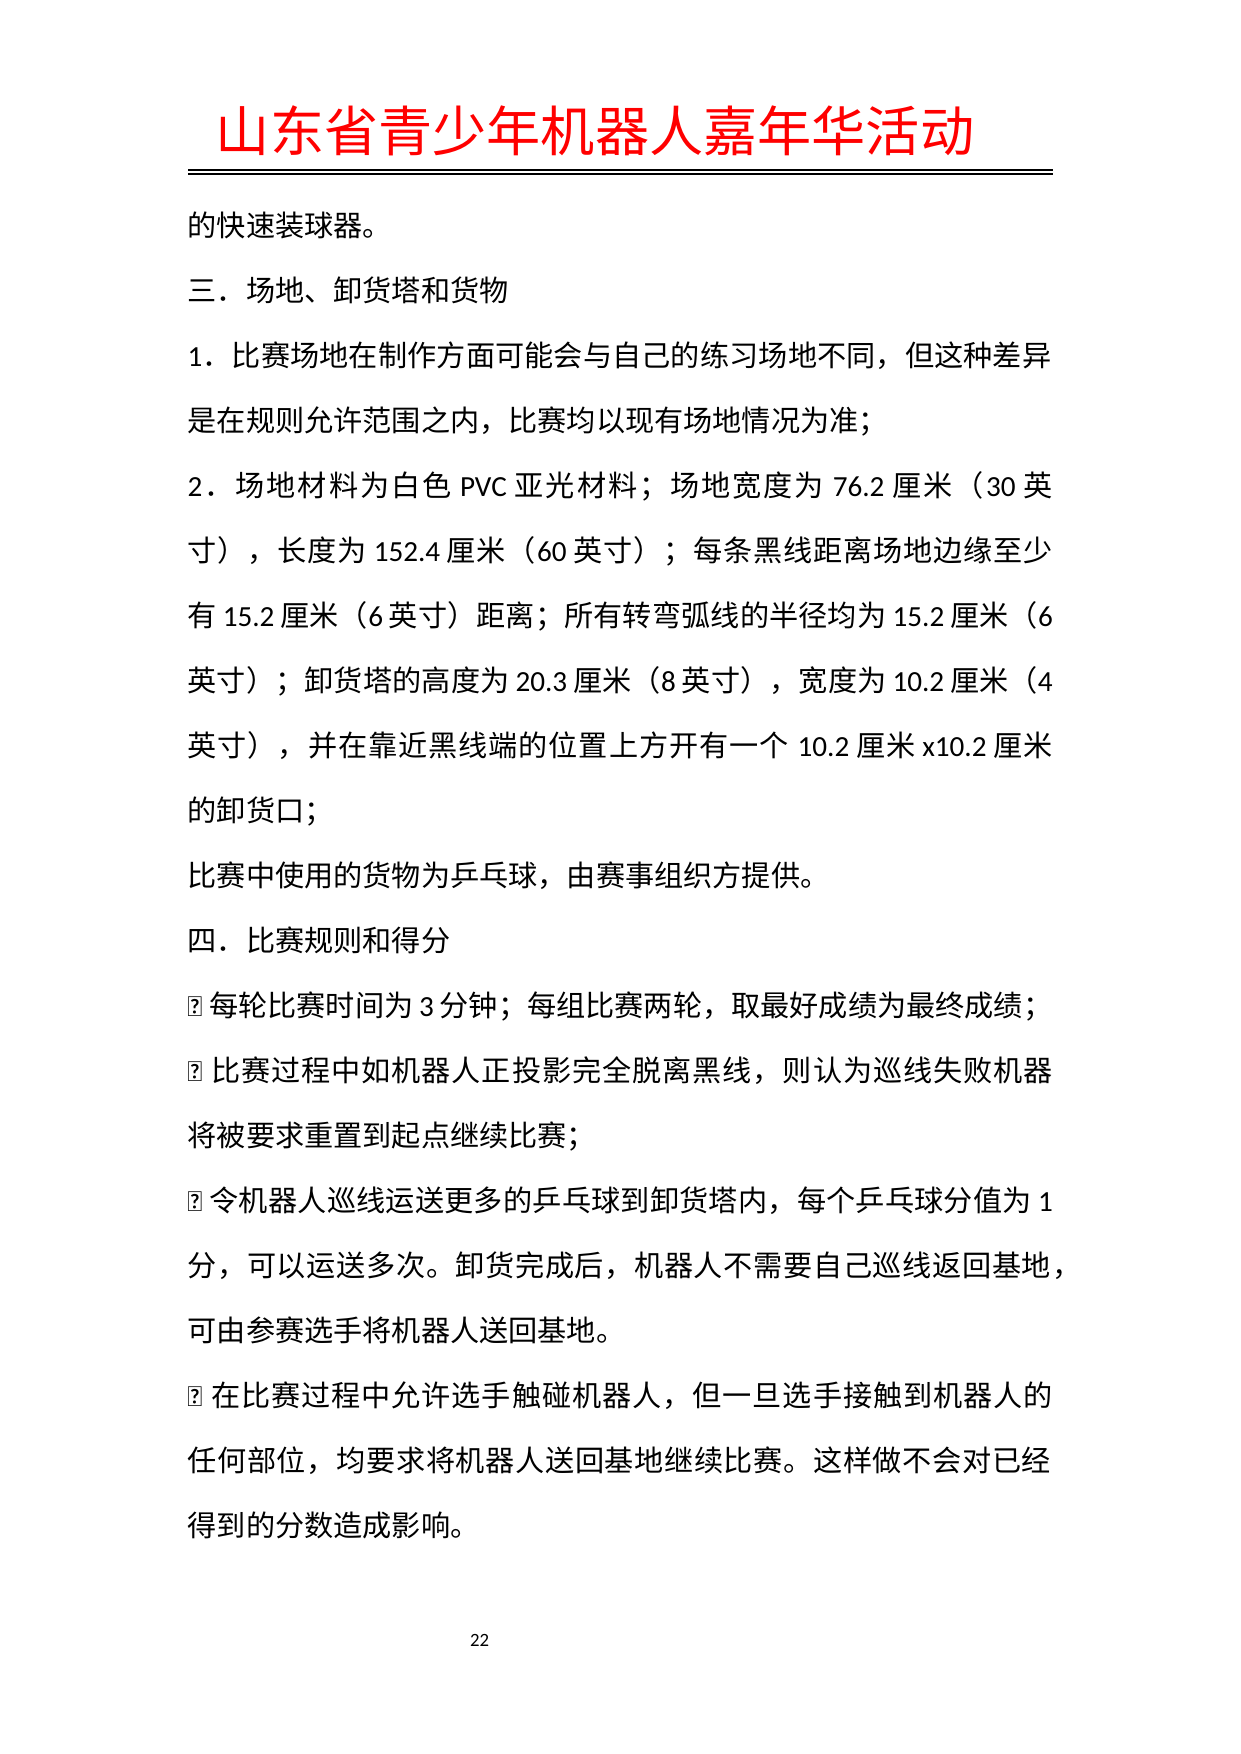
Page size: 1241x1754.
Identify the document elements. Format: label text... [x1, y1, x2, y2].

text  比赛过程中如机器人正投影完全脱离黑线，则认为巡线失败机器将被要求重置到起点继续比赛； [187, 1036, 1053, 1166]
text  每轮比赛时间为3分钟；每组比赛两轮，取最好成绩为最终成绩； [187, 971, 1053, 1036]
text 四．比赛规则和得分 [187, 906, 1053, 971]
text 比赛中使用的货物为乒乓球，由赛事组织方提供。 [187, 841, 1053, 906]
text 1．比赛场地在制作方面可能会与自己的练习场地不同，但这种差异是在规则允许范围之内，比赛均以现有场地情况为准； [187, 321, 1053, 451]
text  令机器人巡线运送更多的乒乓球到卸货塔内，每个乒乓球分值为1分，可以运送多次。卸货完成后，机器人不需要自己巡线返回基地，可由参赛选手将机器人送回基地。 [187, 1166, 1053, 1361]
text 三．场地、卸货塔和货物 [187, 256, 1053, 321]
text 2．场地材料为白色PVC亚光材料；场地宽度为76.2厘米（30英寸），长度为152.4厘米（60英寸）；每条黑线距离场地边缘至少有15.2厘米（6英寸）距离；所有转弯弧线的半径均为15.2厘米（6英寸）；卸货塔的高度为20.3厘米（8英寸），宽度为10.2厘米（4英寸），并在靠近黑线端的位置上方开有一个10.2厘米x10.2厘米的卸货口； [187, 451, 1053, 841]
text  在比赛过程中允许选手触碰机器人，但一旦选手接触到机器人的任何部位，均要求将机器人送回基地继续比赛。这样做不会对已经得到的分数造成影响。 [187, 1361, 1053, 1556]
text 6.投球装置的材质、大小在不违反规则的情况下不限，为了在比赛中为机器人快速装载“货物”（乒乓球），参赛队伍可以设计自己的快速装球器。 [187, 191, 1053, 256]
